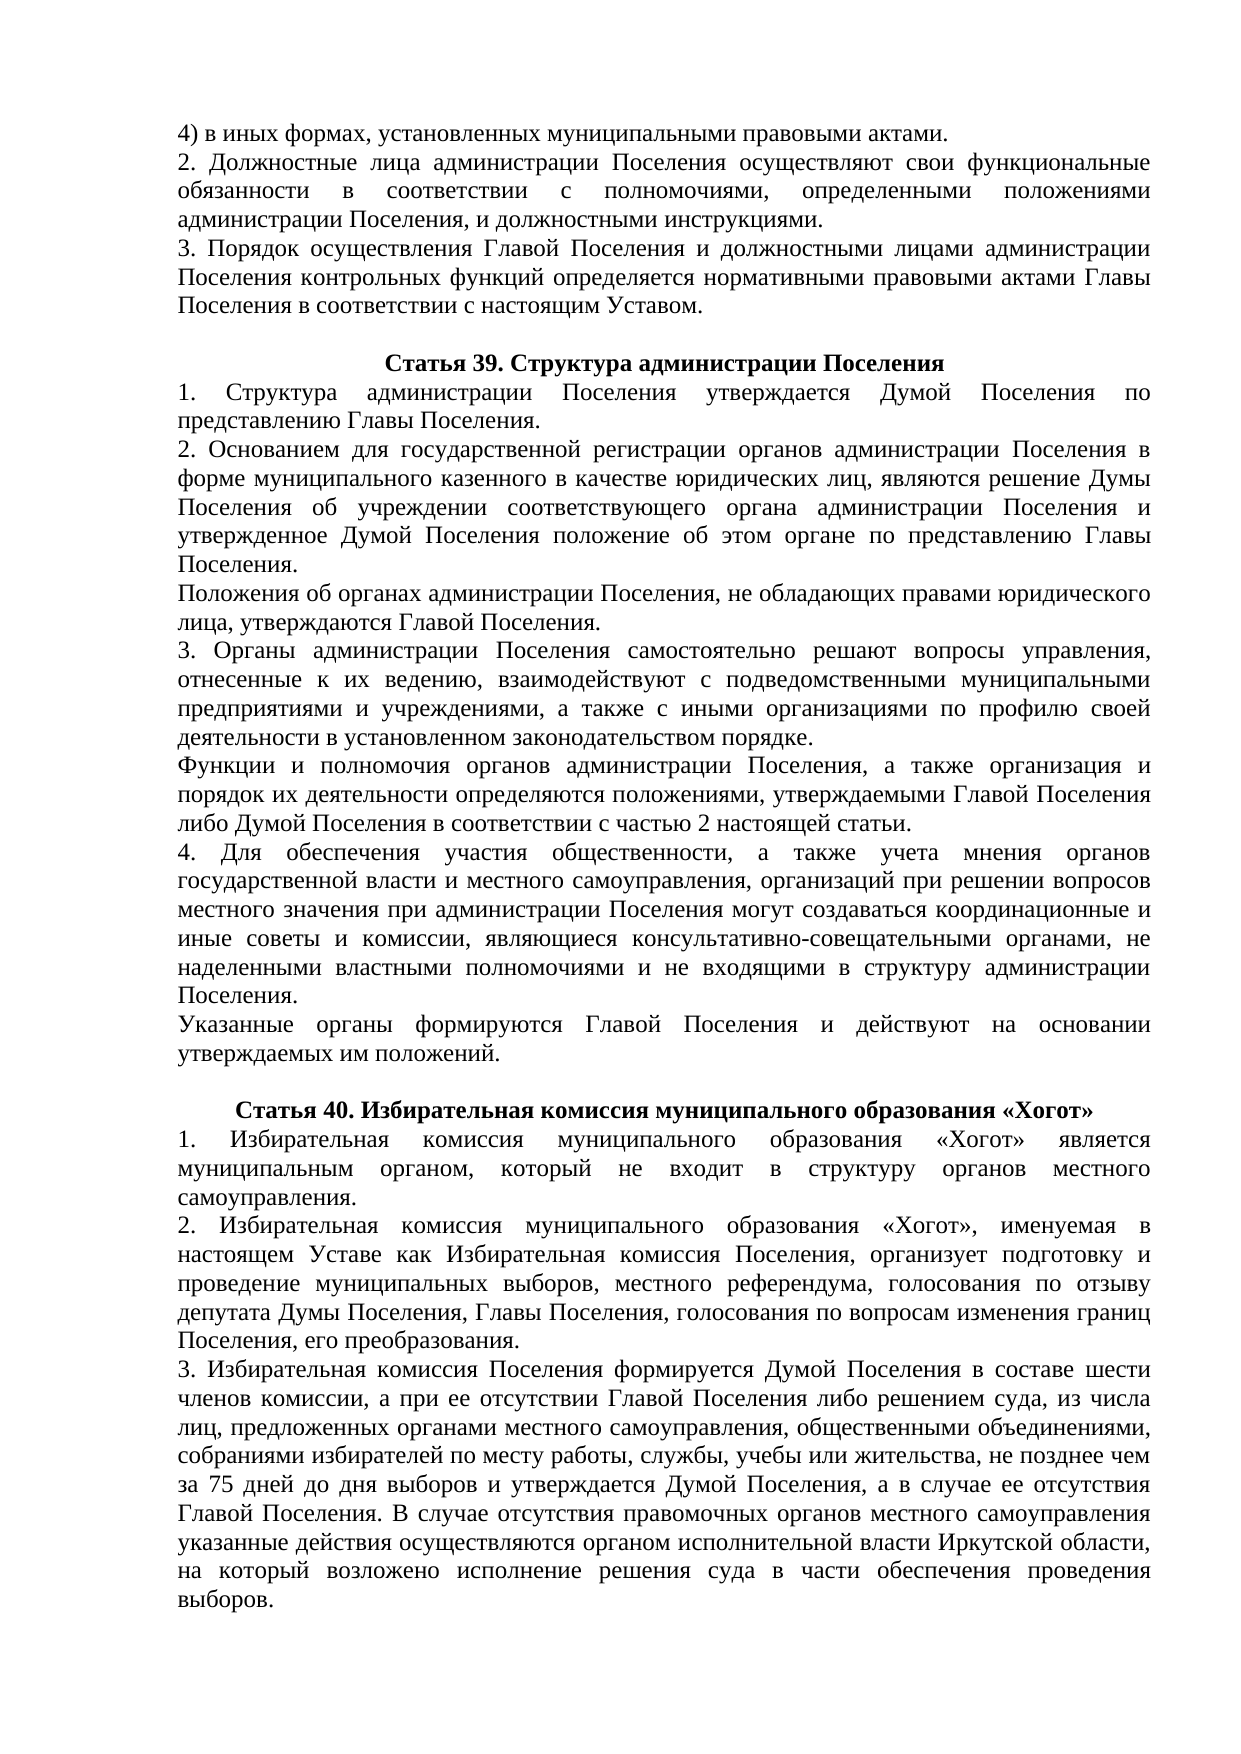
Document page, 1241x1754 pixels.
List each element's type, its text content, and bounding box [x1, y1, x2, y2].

text 3. Органы администрации Поселения самостоятельно решают вопросы управления, отнесенные к их ведению, взаимодействуют с подведомственными муниципальными предприятиями и учреждениями, а также с иными организациями по профилю своей деятельности в установленном законодательством порядке. [177, 636, 1152, 751]
text 4. Для обеспечения участия общественности, а также учета мнения органов государственной власти и местного самоуправления, организаций при решении вопросов местного значения при администрации Поселения могут создаваться координационные и иные советы и комиссии, являющиеся консультативно-совещательными органами, не наделенными властными полномочиями и не входящими в структуру администрации Поселения. [177, 837, 1152, 1009]
text Статья 40. Избирательная комиссия муниципального образования «Хогот» [177, 1096, 1152, 1124]
text 3. Избирательная комиссия Поселения формируется Думой Поселения в составе шести членов комиссии, а при ее отсутствии Главой Поселения либо решением суда, из числа лиц, предложенных органами местного самоуправления, общественными объединениями, собраниями избирателей по месту работы, службы, учебы или жительства, не позднее чем за 75 дней до дня выборов и утверждается Думой Поселения, а в случае ее отсутствия Главой Поселения. В случае отсутствия правомочных органов местного самоуправления указанные действия осуществляются органом исполнительной власти Иркутской области, на который возложено исполнение решения суда в части обеспечения проведения выборов. [177, 1354, 1152, 1613]
text 1. Избирательная комиссия муниципального образования «Хогот» является муниципальным органом, который не входит в структуру органов местного самоуправления. [177, 1124, 1152, 1211]
text 4) в иных формах, установленных муниципальными правовыми актами. [177, 118, 1152, 147]
text 3. Порядок осуществления Главой Поселения и должностными лицами администрации Поселения контрольных функций определяется нормативными правовыми актами Главы Поселения в соответствии с настоящим Уставом. [177, 233, 1152, 319]
text 1. Структура администрации Поселения утверждается Думой Поселения по представлению Главы Поселения. [177, 377, 1152, 434]
text 2. Избирательная комиссия муниципального образования «Хогот», именуемая в настоящем Уставе как Избирательная комиссия Поселения, организует подготовку и проведение муниципальных выборов, местного референдума, голосования по отзыву депутата Думы Поселения, Главы Поселения, голосования по вопросам изменения границ Поселения, его преобразования. [177, 1211, 1152, 1354]
text Положения об органах администрации Поселения, не обладающих правами юридического лица, утверждаются Главой Поселения. [177, 578, 1152, 636]
text 2. Должностные лица администрации Поселения осуществляют свои функциональные обязанности в соответствии с полномочиями, определенными положениями администрации Поселения, и должностными инструкциями. [177, 147, 1152, 233]
text Статья 39. Структура администрации Поселения [177, 348, 1152, 377]
text 2. Основанием для государственной регистрации органов администрации Поселения в форме муниципального казенного в качестве юридических лиц, являются решение Думы Поселения об учреждении соответствующего органа администрации Поселения и утвержденное Думой Поселения положение об этом органе по представлению Главы Поселения. [177, 434, 1152, 578]
text Указанные органы формируются Главой Поселения и действуют на основании утверждаемых им положений. [177, 1009, 1152, 1067]
text Функции и полномочия органов администрации Поселения, а также организация и порядок их деятельности определяются положениями, утверждаемыми Главой Поселения либо Думой Поселения в соответствии с частью 2 настоящей статьи. [177, 751, 1152, 837]
